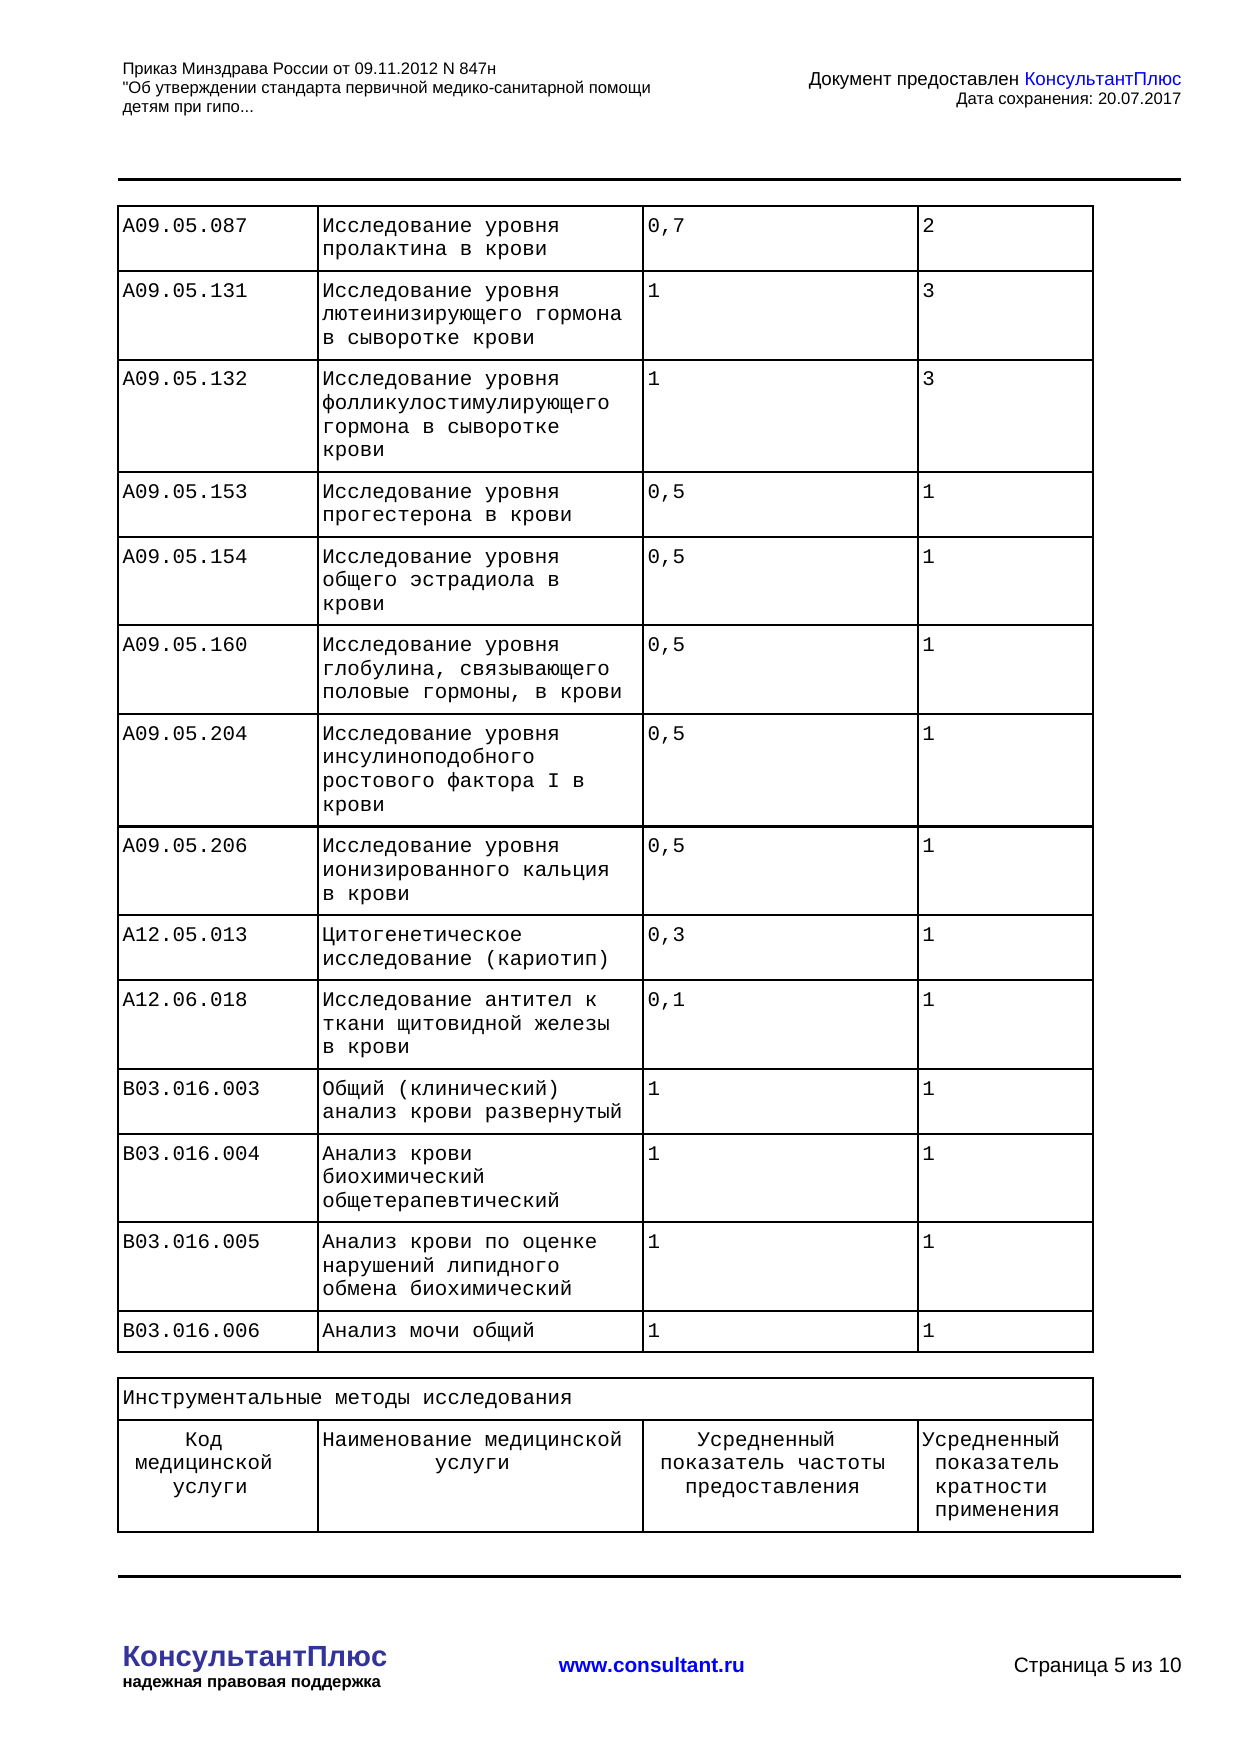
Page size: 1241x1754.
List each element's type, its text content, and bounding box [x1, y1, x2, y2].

table_cell 1 [919, 981, 1092, 1068]
table_cell Исследование уровня общего эстрадиола в крови [319, 538, 642, 624]
table_cell Общий (клинический) анализ крови развернутый [319, 1070, 642, 1133]
table_cell 1 [644, 272, 917, 358]
table_cell A12.05.013 [119, 916, 317, 979]
table_cell 2 [919, 207, 1092, 270]
table_cell Цитогенетическое исследование (кариотип) [319, 916, 642, 979]
table_cell 1 [644, 1070, 917, 1133]
table_cell 0,5 [644, 538, 917, 624]
table_cell A09.05.154 [119, 538, 317, 624]
table_cell Анализ крови по оценке нарушений липидного обмена биохимический [319, 1223, 642, 1310]
table_cell B03.016.005 [119, 1223, 317, 1310]
table_cell 0,7 [644, 207, 917, 270]
table_cell 1 [919, 1223, 1092, 1310]
table_cell Анализ мочи общий [319, 1312, 642, 1351]
table_cell Наименование медицинской услуги [319, 1421, 642, 1531]
table_cell B03.016.006 [119, 1312, 317, 1351]
table_cell Исследование уровня лютеинизирующего гормона в сыворотке крови [319, 272, 642, 358]
table_cell Исследование уровня инсулиноподобного ростового фактора I в крови [319, 715, 642, 825]
table_cell A09.05.153 [119, 473, 317, 536]
table_cell 1 [919, 473, 1092, 536]
table_cell A12.06.018 [119, 981, 317, 1068]
table_cell 1 [919, 715, 1092, 825]
table_cell 1 [919, 538, 1092, 624]
table_cell 1 [919, 1312, 1092, 1351]
table_cell 0,5 [644, 626, 917, 713]
table_cell Усредненный показатель частоты предоставления [644, 1421, 917, 1531]
table_cell 1 [644, 1223, 917, 1310]
table_cell Исследование антител к ткани щитовидной железы в крови [319, 981, 642, 1068]
table_cell Исследование уровня пролактина в крови [319, 207, 642, 270]
table_cell B03.016.003 [119, 1070, 317, 1133]
table_cell 0,3 [644, 916, 917, 979]
table_cell B03.016.004 [119, 1135, 317, 1221]
table_cell 1 [919, 1135, 1092, 1221]
table_cell 0,5 [644, 715, 917, 825]
table_cell A09.05.132 [119, 361, 317, 471]
table_cell 1 [919, 626, 1092, 713]
table_cell 0,1 [644, 981, 917, 1068]
table_cell A09.05.206 [119, 828, 317, 914]
table_cell Усредненный показатель кратности применения [919, 1421, 1092, 1531]
table_cell Исследование уровня фолликулостимулирующего гормона в сыворотке крови [319, 361, 642, 471]
table_cell 1 [644, 1135, 917, 1221]
table_cell 3 [919, 272, 1092, 358]
table_cell Исследование уровня ионизированного кальция в крови [319, 828, 642, 914]
table_cell Исследование уровня глобулина, связывающего половые гормоны, в крови [319, 626, 642, 713]
table_cell 1 [919, 916, 1092, 979]
table_cell 1 [644, 361, 917, 471]
table_cell A09.05.087 [119, 207, 317, 270]
table_cell 1 [919, 828, 1092, 914]
table_cell 0,5 [644, 828, 917, 914]
table_cell A09.05.204 [119, 715, 317, 825]
table_cell 1 [919, 1070, 1092, 1133]
table_cell Исследование уровня прогестерона в крови [319, 473, 642, 536]
table_cell A09.05.160 [119, 626, 317, 713]
table_cell Код медицинской услуги [119, 1421, 317, 1531]
table_cell 3 [919, 361, 1092, 471]
table_cell A09.05.131 [119, 272, 317, 358]
table_cell 0,5 [644, 473, 917, 536]
table_cell 1 [644, 1312, 917, 1351]
table_cell Анализ крови биохимический общетерапевтический [319, 1135, 642, 1221]
table_header Инструментальные методы исследования [119, 1379, 1092, 1419]
